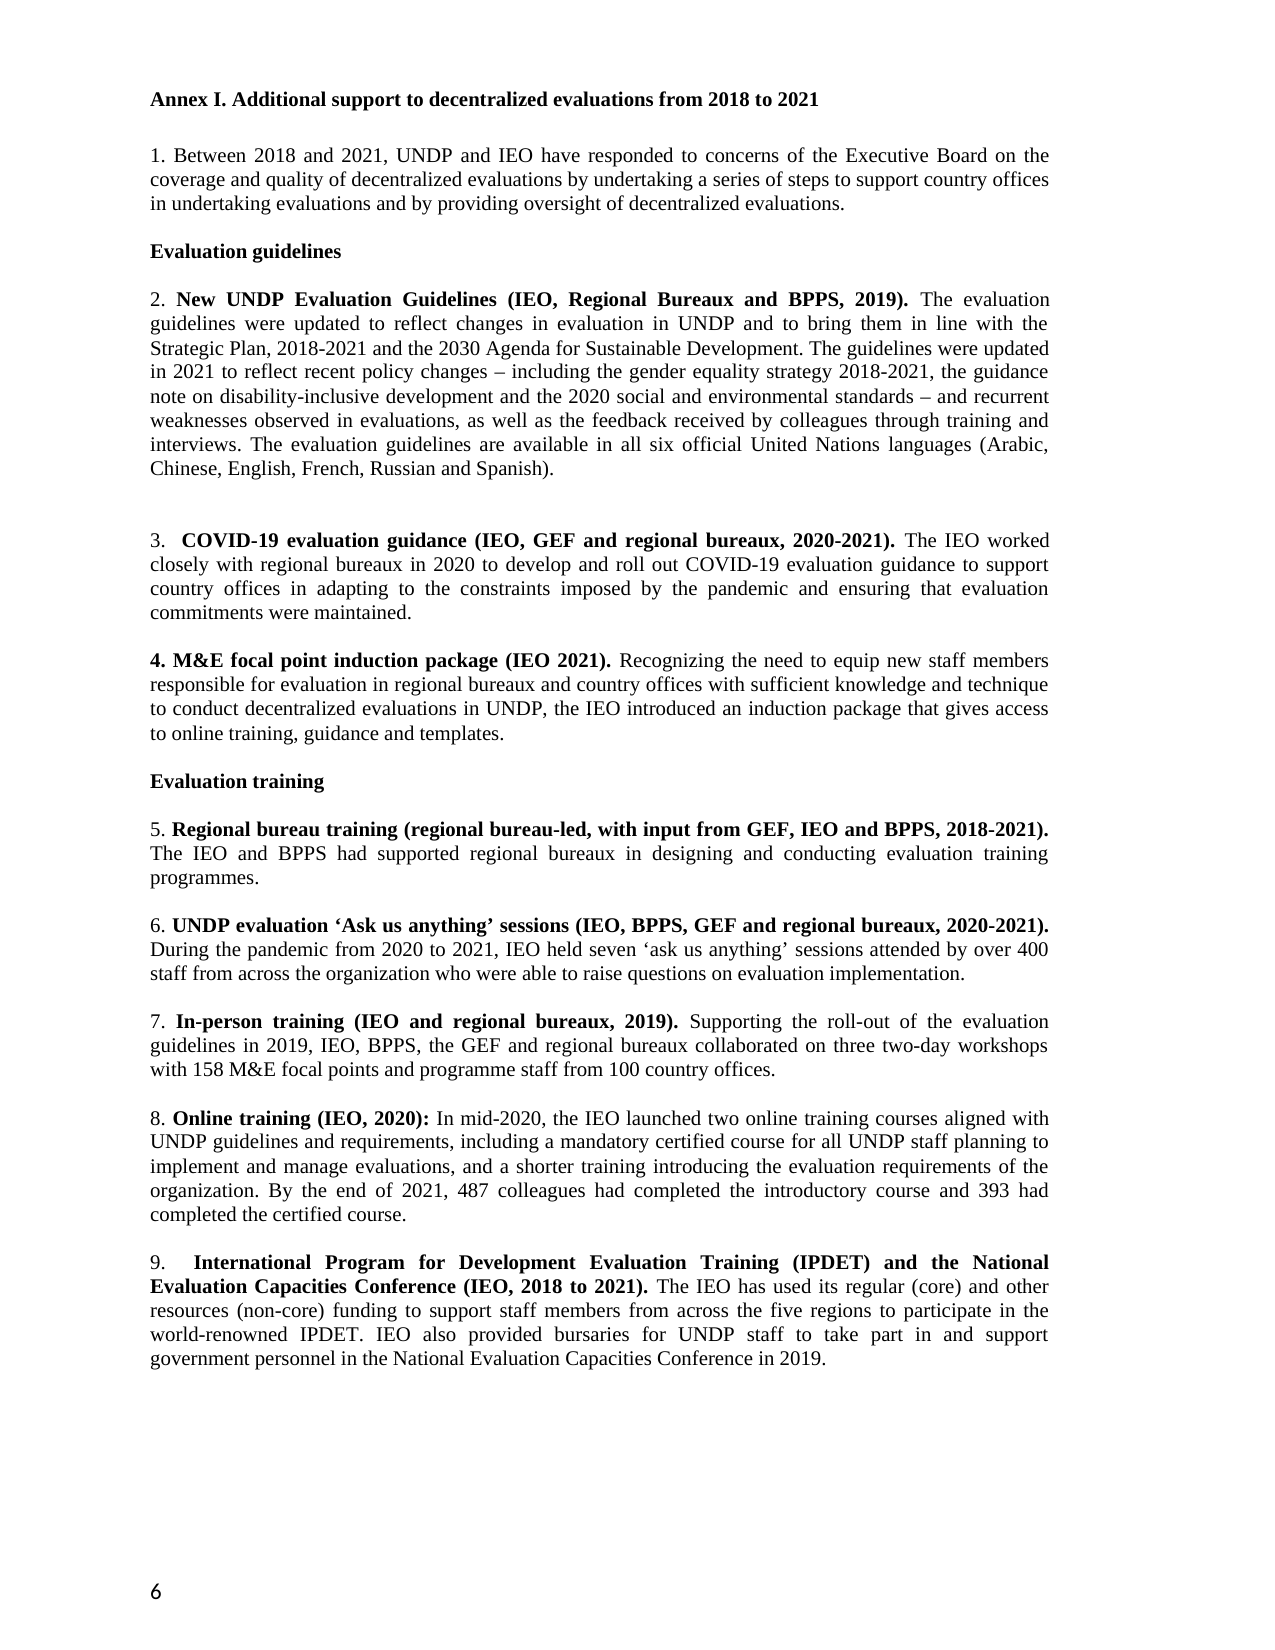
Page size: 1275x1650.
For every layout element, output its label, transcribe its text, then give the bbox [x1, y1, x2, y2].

text 9. International Program for Development Evaluation Training (IPDET) and the National Evaluation Capacities Conference (IEO, 2018 to 2021). The IEO has used its regular (core) and other resources (non-core) funding to support staff members from across the five regions to participate in the world-renowned IPDET. IEO also provided bursaries for UNDP staff to take part in and support government personnel in the National Evaluation Capacities Conference in 2019. [150, 1250, 1050, 1370]
text 8. Online training (IEO, 2020): In mid-2020, the IEO launched two online training courses aligned with UNDP guidelines and requirements, including a mandatory certified course for all UNDP staff planning to implement and manage evaluations, and a shorter training introducing the evaluation requirements of the organization. By the end of 2021, 487 colleagues had completed the introductory course and 393 had completed the certified course. [150, 1105, 1050, 1226]
subtitle Annex I. Additional support to decentralized evaluations from 2018 to 2021 [150, 87, 1050, 111]
text Evaluation training [150, 768, 1050, 793]
text 4. M&E focal point induction package (IEO 2021). Recognizing the need to equip new staff members responsible for evaluation in regional bureaux and country offices with sufficient knowledge and technique to conduct decentralized evaluations in UNDP, the IEO introduced an induction package that gives access to online training, guidance and templates. [150, 648, 1050, 744]
text 7. In-person training (IEO and regional bureaux, 2019). Supporting the roll-out of the evaluation guidelines in 2019, IEO, BPPS, the GEF and regional bureaux collaborated on three two-day workshops with 158 M&E focal points and programme staff from 100 country offices. [150, 1009, 1050, 1081]
text 1. Between 2018 and 2021, UNDP and IEO have responded to concerns of the Executive Board on the coverage and quality of decentralized evaluations by undertaking a series of steps to support country offices in undertaking evaluations and by providing oversight of decentralized evaluations. [150, 143, 1050, 215]
text Evaluation guidelines [150, 239, 1050, 263]
text 2. New UNDP Evaluation Guidelines (IEO, Regional Bureaux and BPPS, 2019). The evaluation guidelines were updated to reflect changes in evaluation in UNDP and to bring them in line with the Strategic Plan, 2018-2021 and the 2030 Agenda for Sustainable Development. The guidelines were updated in 2021 to reflect recent policy changes – including the gender equality strategy 2018-2021, the guidance note on disability-inclusive development and the 2020 social and environmental standards – and recurrent weaknesses observed in evaluations, as well as the feedback received by colleagues through training and interviews. The evaluation guidelines are available in all six official United Nations languages (Arabic, Chinese, English, French, Russian and Spanish). [150, 287, 1050, 480]
text 6. UNDP evaluation ‘Ask us anything’ sessions (IEO, BPPS, GEF and regional bureaux, 2020-2021). During the pandemic from 2020 to 2021, IEO held seven ‘ask us anything’ sessions attended by over 400 staff from across the organization who were able to raise questions on evaluation implementation. [150, 913, 1050, 985]
list 3. COVID-19 evaluation guidance (IEO, GEF and regional bureaux, 2020-2021). The IEO worked closely with regional bureaux in 2020 to develop and roll out COVID-19 evaluation guidance to support country offices in adapting to the constraints imposed by the pandemic and ensuring that evaluation commitments were maintained. [150, 528, 1050, 624]
text 5. Regional bureau training (regional bureau-led, with input from GEF, IEO and BPPS, 2018-2021). The IEO and BPPS had supported regional bureaux in designing and conducting evaluation training programmes. [150, 817, 1050, 889]
